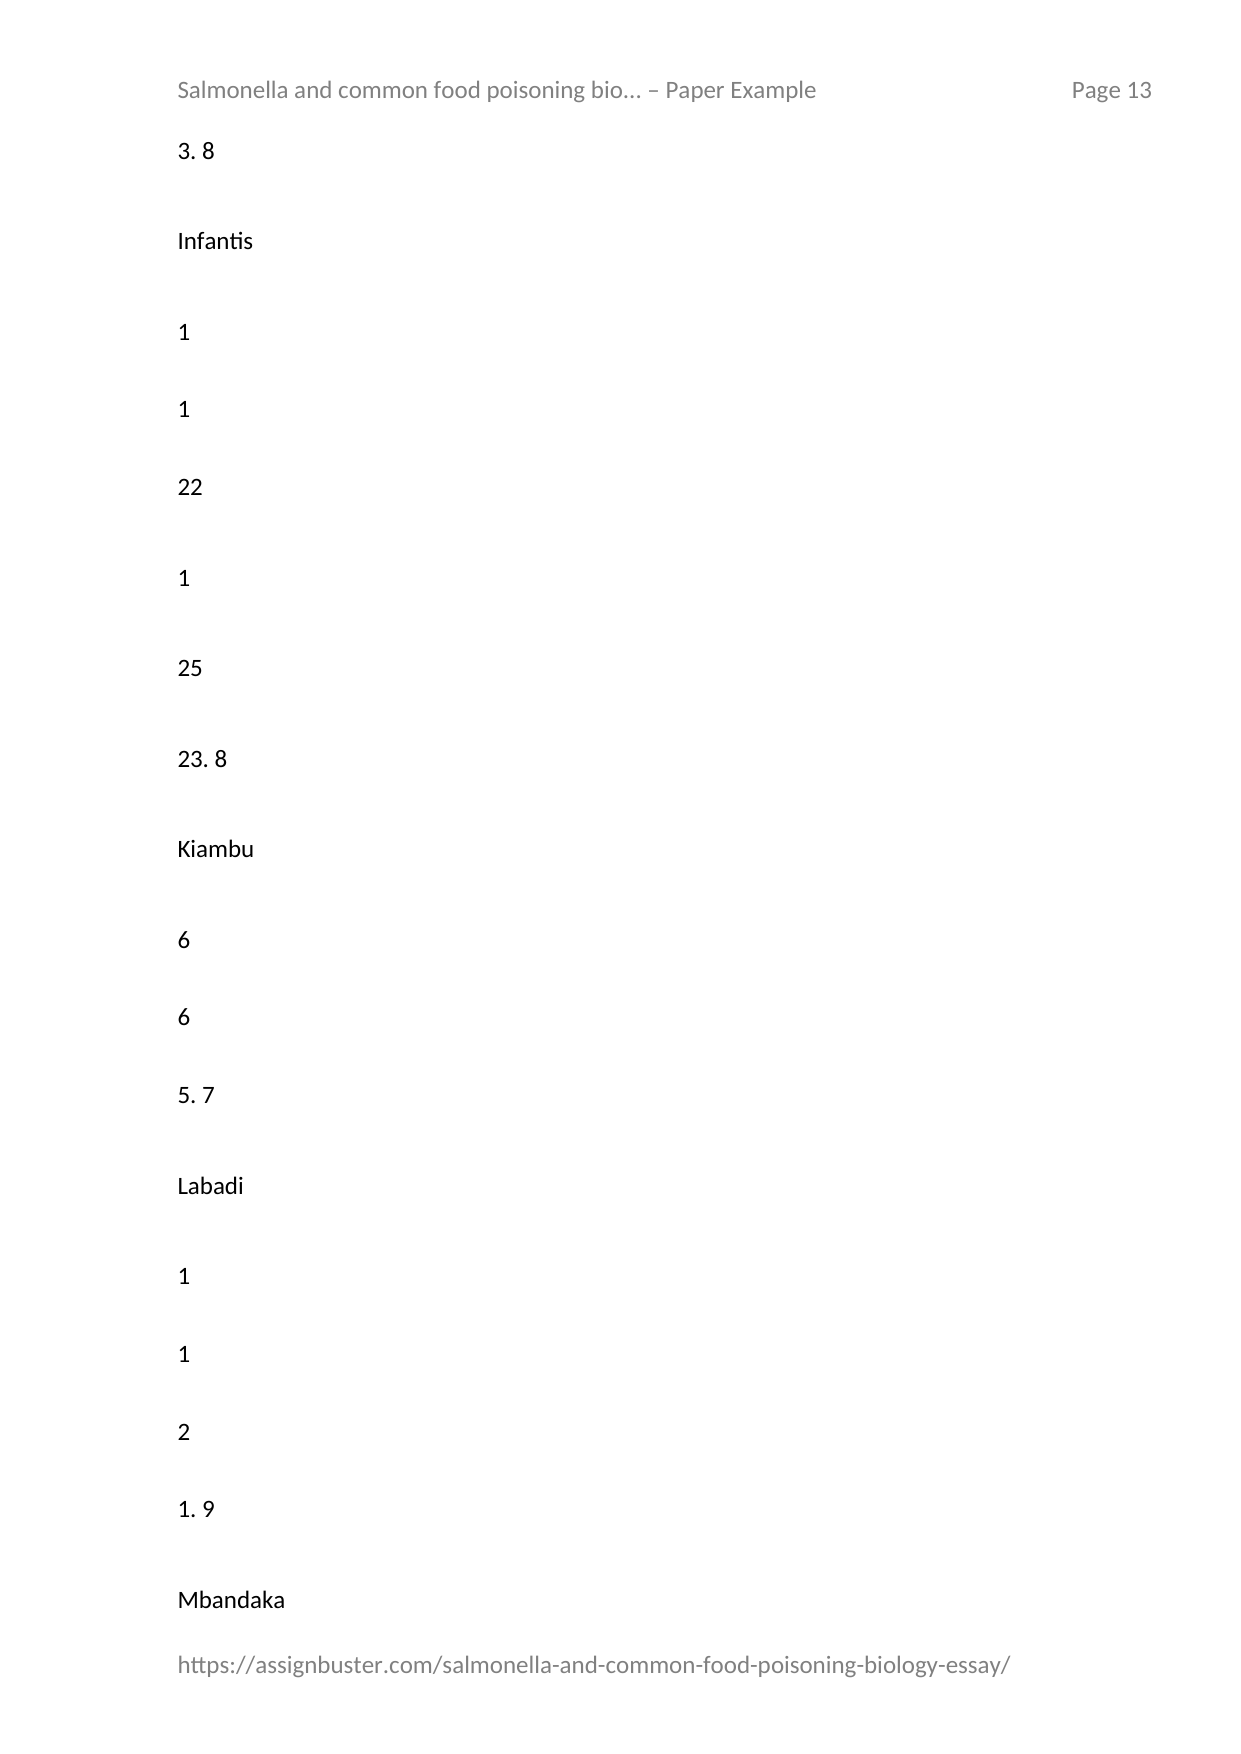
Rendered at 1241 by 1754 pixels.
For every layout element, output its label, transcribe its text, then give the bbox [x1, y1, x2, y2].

text 22 [177, 471, 1152, 502]
text 2 [177, 1416, 1152, 1446]
text 6 [177, 1002, 1152, 1032]
text 6 [177, 924, 1152, 954]
text 1 [177, 316, 1152, 346]
text Infantis [177, 225, 1152, 256]
text 1 [177, 1260, 1152, 1291]
text Labadi [177, 1170, 1152, 1200]
text Kiambu [177, 833, 1152, 864]
text 1. 9 [177, 1493, 1152, 1524]
text 1 [177, 562, 1152, 592]
text 3. 8 [177, 135, 1152, 165]
text 25 [177, 652, 1152, 683]
text 23. 8 [177, 743, 1152, 773]
text 5. 7 [177, 1079, 1152, 1110]
text 1 [177, 1338, 1152, 1368]
text 1 [177, 393, 1152, 424]
text Mbandaka [177, 1584, 1152, 1614]
